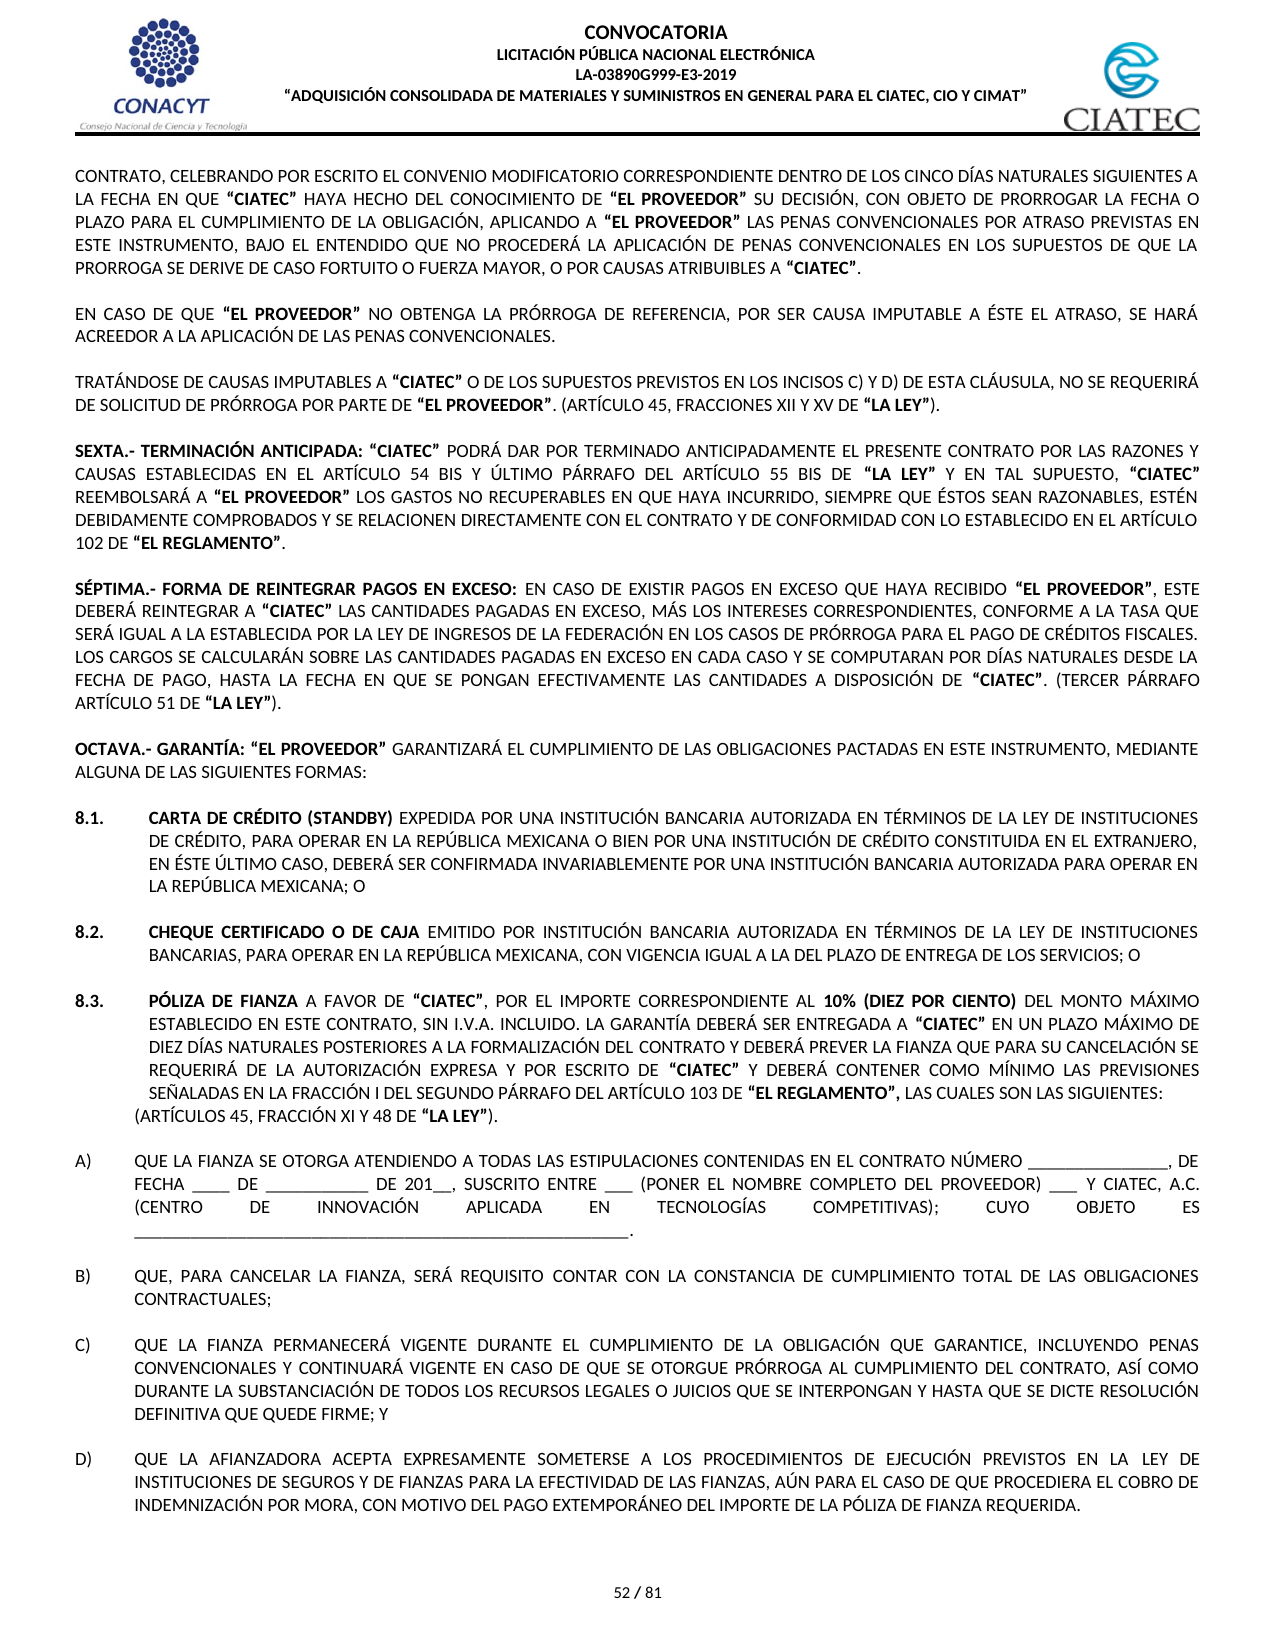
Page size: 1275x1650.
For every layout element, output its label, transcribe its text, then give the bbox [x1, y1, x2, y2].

text EN CASO DE QUE “EL PROVEEDOR” NO OBTENGA LA PRÓRROGA DE REFERENCIA, POR SER CAUSA IMPUTABLE A ÉSTE EL ATRASO, SE HARÁ ACREEDOR A LA APLICACIÓN DE LAS PENAS CONVENCIONALES. [75, 302, 1200, 348]
text 8.1. CARTA DE CRÉDITO (STANDBY) EXPEDIDA POR UNA INSTITUCIÓN BANCARIA AUTORIZADA EN TÉRMINOS DE LA LEY DE INSTITUCIONES DE CRÉDITO, PARA OPERAR EN LA REPÚBLICA MEXICANA O BIEN POR UNA INSTITUCIÓN DE CRÉDITO CONSTITUIDA EN EL EXTRANJERO, EN ÉSTE ÚLTIMO CASO, DEBERÁ SER CONFIRMADA INVARIABLEMENTE POR UNA INSTITUCIÓN BANCARIA AUTORIZADA PARA OPERAR EN LA REPÚBLICA MEXICANA; O [75, 806, 1200, 898]
picture [1064, 42, 1200, 131]
picture [1108, 61, 1135, 88]
text OCTAVA.- GARANTÍA: “EL PROVEEDOR” GARANTIZARÁ EL CUMPLIMIENTO DE LAS OBLIGACIONES PACTADAS EN ESTE INSTRUMENTO, MEDIANTE ALGUNA DE LAS SIGUIENTES FORMAS: [75, 737, 1200, 783]
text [75, 164, 1200, 279]
text SEXTA.- TERMINACIÓN ANTICIPADA: “CIATEC” PODRÁ DAR POR TERMINADO ANTICIPADAMENTE EL PRESENTE CONTRATO POR LAS RAZONES Y CAUSAS ESTABLECIDAS EN EL ARTÍCULO 54 BIS Y ÚLTIMO PÁRRAFO DEL ARTÍCULO 55 BIS DE “LA LEY” Y EN TAL SUPUESTO, “CIATEC” REEMBOLSARÁ A “EL PROVEEDOR” LOS GASTOS NO RECUPERABLES EN QUE HAYA INCURRIDO, SIEMPRE QUE ÉSTOS SEAN RAZONABLES, ESTÉN DEBIDAMENTE COMPROBADOS Y SE RELACIONEN DIRECTAMENTE CON EL CONTRATO Y DE CONFORMIDAD CON LO ESTABLECIDO EN EL ARTÍCULO 102 DE “EL REGLAMENTO”. [75, 439, 1200, 554]
list QUE, PARA CANCELAR LA FIANZA, SERÁ REQUISITO CONTAR CON LA CONSTANCIA DE CUMPLIMIENTO TOTAL DE LAS OBLIGACIONES CONTRACTUALES; [75, 1264, 1200, 1310]
list QUE LA FIANZA SE OTORGA ATENDIENDO A TODAS LAS ESTIPULACIONES CONTENIDAS EN EL CONTRATO NÚMERO _______________, DE FECHA ____ DE ___________ DE 201__, SUSCRITO ENTRE ___ (PONER EL NOMBRE COMPLETO DEL PROVEEDOR) ___ Y CIATEC, A.C. (CENTRO DE INNOVACIÓN APLICADA EN TECNOLOGÍAS COMPETITIVAS); CUYO OBJETO ES _____________________________________________________. [75, 1150, 1200, 1241]
text 8.3. PÓLIZA DE FIANZA A FAVOR DE “CIATEC”, POR EL IMPORTE CORRESPONDIENTE AL 10% (DIEZ POR CIENTO) DEL MONTO MÁXIMO ESTABLECIDO EN ESTE CONTRATO, SIN I.V.A. INCLUIDO. LA GARANTÍA DEBERÁ SER ENTREGADA A “CIATEC” EN UN PLAZO MÁXIMO DE DIEZ DÍAS NATURALES POSTERIORES A LA FORMALIZACIÓN DEL CONTRATO Y DEBERÁ PREVER LA FIANZA QUE PARA SU CANCELACIÓN SE REQUERIRÁ DE LA AUTORIZACIÓN EXPRESA Y POR ESCRITO DE “CIATEC” Y DEBERÁ CONTENER COMO MÍNIMO LAS PREVISIONES SEÑALADAS EN LA FRACCIÓN I DEL SEGUNDO PÁRRAFO DEL ARTÍCULO 103 DE “EL REGLAMENTO”, LAS CUALES SON LAS SIGUIENTES: [75, 989, 1200, 1104]
text SÉPTIMA.- FORMA DE REINTEGRAR PAGOS EN EXCESO: EN CASO DE EXISTIR PAGOS EN EXCESO QUE HAYA RECIBIDO “EL PROVEEDOR”, ESTE DEBERÁ REINTEGRAR A “CIATEC” LAS CANTIDADES PAGADAS EN EXCESO, MÁS LOS INTERESES CORRESPONDIENTES, CONFORME A LA TASA QUE SERÁ IGUAL A LA ESTABLECIDA POR LA LEY DE INGRESOS DE LA FEDERACIÓN EN LOS CASOS DE PRÓRROGA PARA EL PAGO DE CRÉDITOS FISCALES. LOS CARGOS SE CALCULARÁN SOBRE LAS CANTIDADES PAGADAS EN EXCESO EN CADA CASO Y SE COMPUTARAN POR DÍAS NATURALES DESDE LA FECHA DE PAGO, HASTA LA FECHA EN QUE SE PONGAN EFECTIVAMENTE LAS CANTIDADES A DISPOSICIÓN DE “CIATEC”. (TERCER PÁRRAFO ARTÍCULO 51 DE “LA LEY”). [75, 577, 1200, 714]
picture [1125, 78, 1141, 82]
text 8.2. CHEQUE CERTIFICADO O DE CAJA EMITIDO POR INSTITUCIÓN BANCARIA AUTORIZADA EN TÉRMINOS DE LA LEY DE INSTITUCIONES BANCARIAS, PARA OPERAR EN LA REPÚBLICA MEXICANA, CON VIGENCIA IGUAL A LA DEL PLAZO DE ENTREGA DE LOS SERVICIOS; O [75, 921, 1200, 966]
text (ARTÍCULOS 45, FRACCIÓN XI Y 48 DE “LA LEY”). [75, 1104, 1200, 1127]
text TRATÁNDOSE DE CAUSAS IMPUTABLES A “CIATEC” O DE LOS SUPUESTOS PREVISTOS EN LOS INCISOS C) Y D) DE ESTA CLÁUSULA, NO SE REQUERIRÁ DE SOLICITUD DE PRÓRROGA POR PARTE DE “EL PROVEEDOR”. (ARTÍCULO 45, FRACCIONES XII Y XV DE “LA LEY”). [75, 371, 1200, 416]
picture [1122, 78, 1153, 95]
list QUE LA FIANZA PERMANECERÁ VIGENTE DURANTE EL CUMPLIMIENTO DE LA OBLIGACIÓN QUE GARANTICE, INCLUYENDO PENAS CONVENCIONALES Y CONTINUARÁ VIGENTE EN CASO DE QUE SE OTORGUE PRÓRROGA AL CUMPLIMIENTO DEL CONTRATO, ASÍ COMO DURANTE LA SUBSTANCIACIÓN DE TODOS LOS RECURSOS LEGALES O JUICIOS QUE SE INTERPONGAN Y HASTA QUE SE DICTE RESOLUCIÓN DEFINITIVA QUE QUEDE FIRME; Y [75, 1333, 1200, 1425]
list QUE LA AFIANZADORA ACEPTA EXPRESAMENTE SOMETERSE A LOS PROCEDIMIENTOS DE EJECUCIÓN PREVISTOS EN LA LEY DE INSTITUCIONES DE SEGUROS Y DE FIANZAS PARA LA EFECTIVIDAD DE LAS FIANZAS, AÚN PARA EL CASO DE QUE PROCEDIERA EL COBRO DE INDEMNIZACIÓN POR MORA, CON MOTIVO DEL PAGO EXTEMPORÁNEO DEL IMPORTE DE LA PÓLIZA DE FIANZA REQUERIDA. [75, 1448, 1200, 1516]
picture [75, 18, 249, 131]
